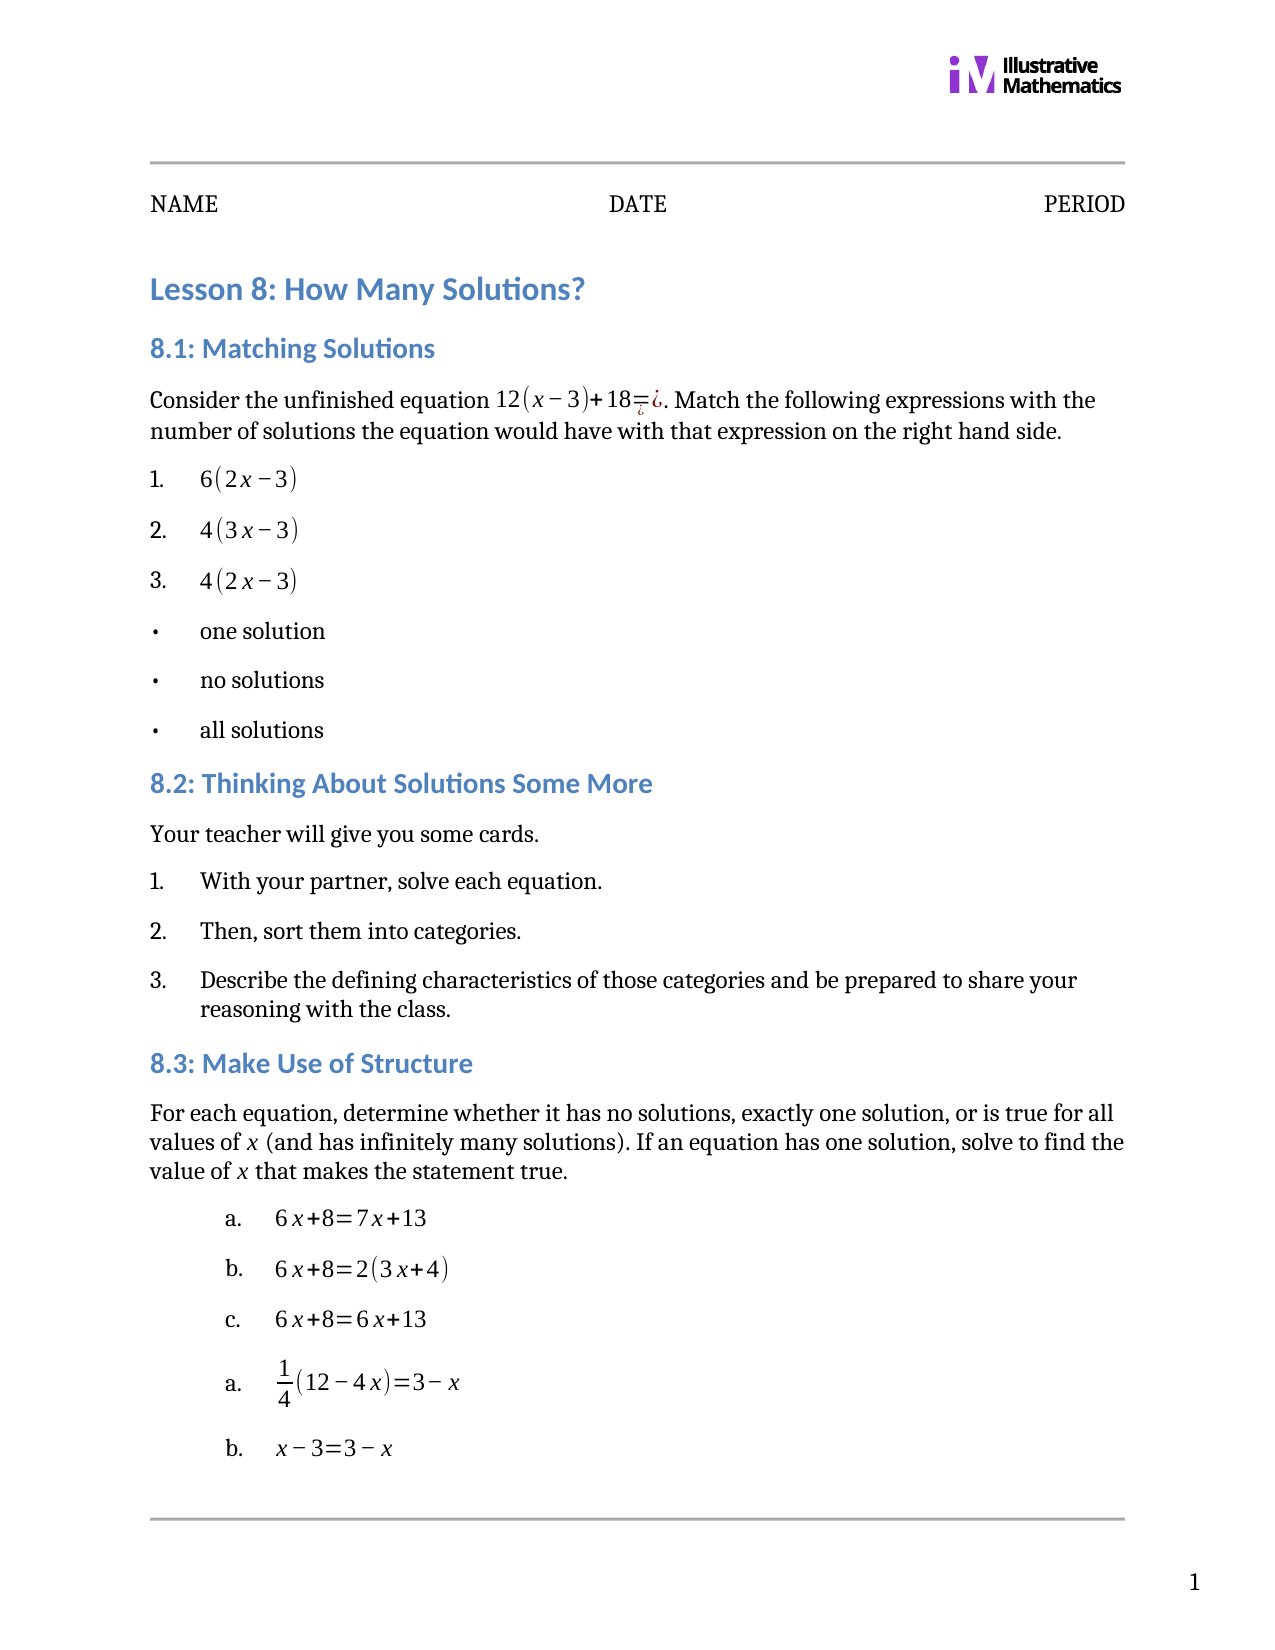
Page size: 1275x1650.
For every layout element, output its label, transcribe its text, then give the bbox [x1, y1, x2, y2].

picture [949, 55, 1121, 93]
text For each equation, determine whether it has no solutions, exactly one solution, or is true for all values of (and has infinitely many solutions). If an equation has one solution, solve to find the value of that makes the statement true. [150, 1099, 1125, 1185]
subtitle Lesson 8: How Many Solutions? [150, 268, 1125, 309]
list no solutions [150, 666, 1125, 695]
list With your partner, solve each equation. [150, 867, 1125, 896]
list Describe the defining characteristics of those categories and be prepared to share your reasoning with the class. [150, 966, 1125, 1024]
text Your teacher will give you some cards. [150, 820, 1125, 848]
subtitle 8.3: Make Use of Structure [150, 1045, 1125, 1080]
list all solutions [150, 716, 1125, 744]
text Consider the unfinished equation . Match the following expressions with the number of solutions the equation would have with that expression on the right hand side. [150, 384, 1125, 445]
subtitle 8.2: Thinking About Solutions Some More [150, 765, 1125, 801]
list Then, sort them into categories. [150, 917, 1125, 946]
subtitle 8.1: Matching Solutions [150, 330, 1125, 366]
list one solution [150, 617, 1125, 645]
